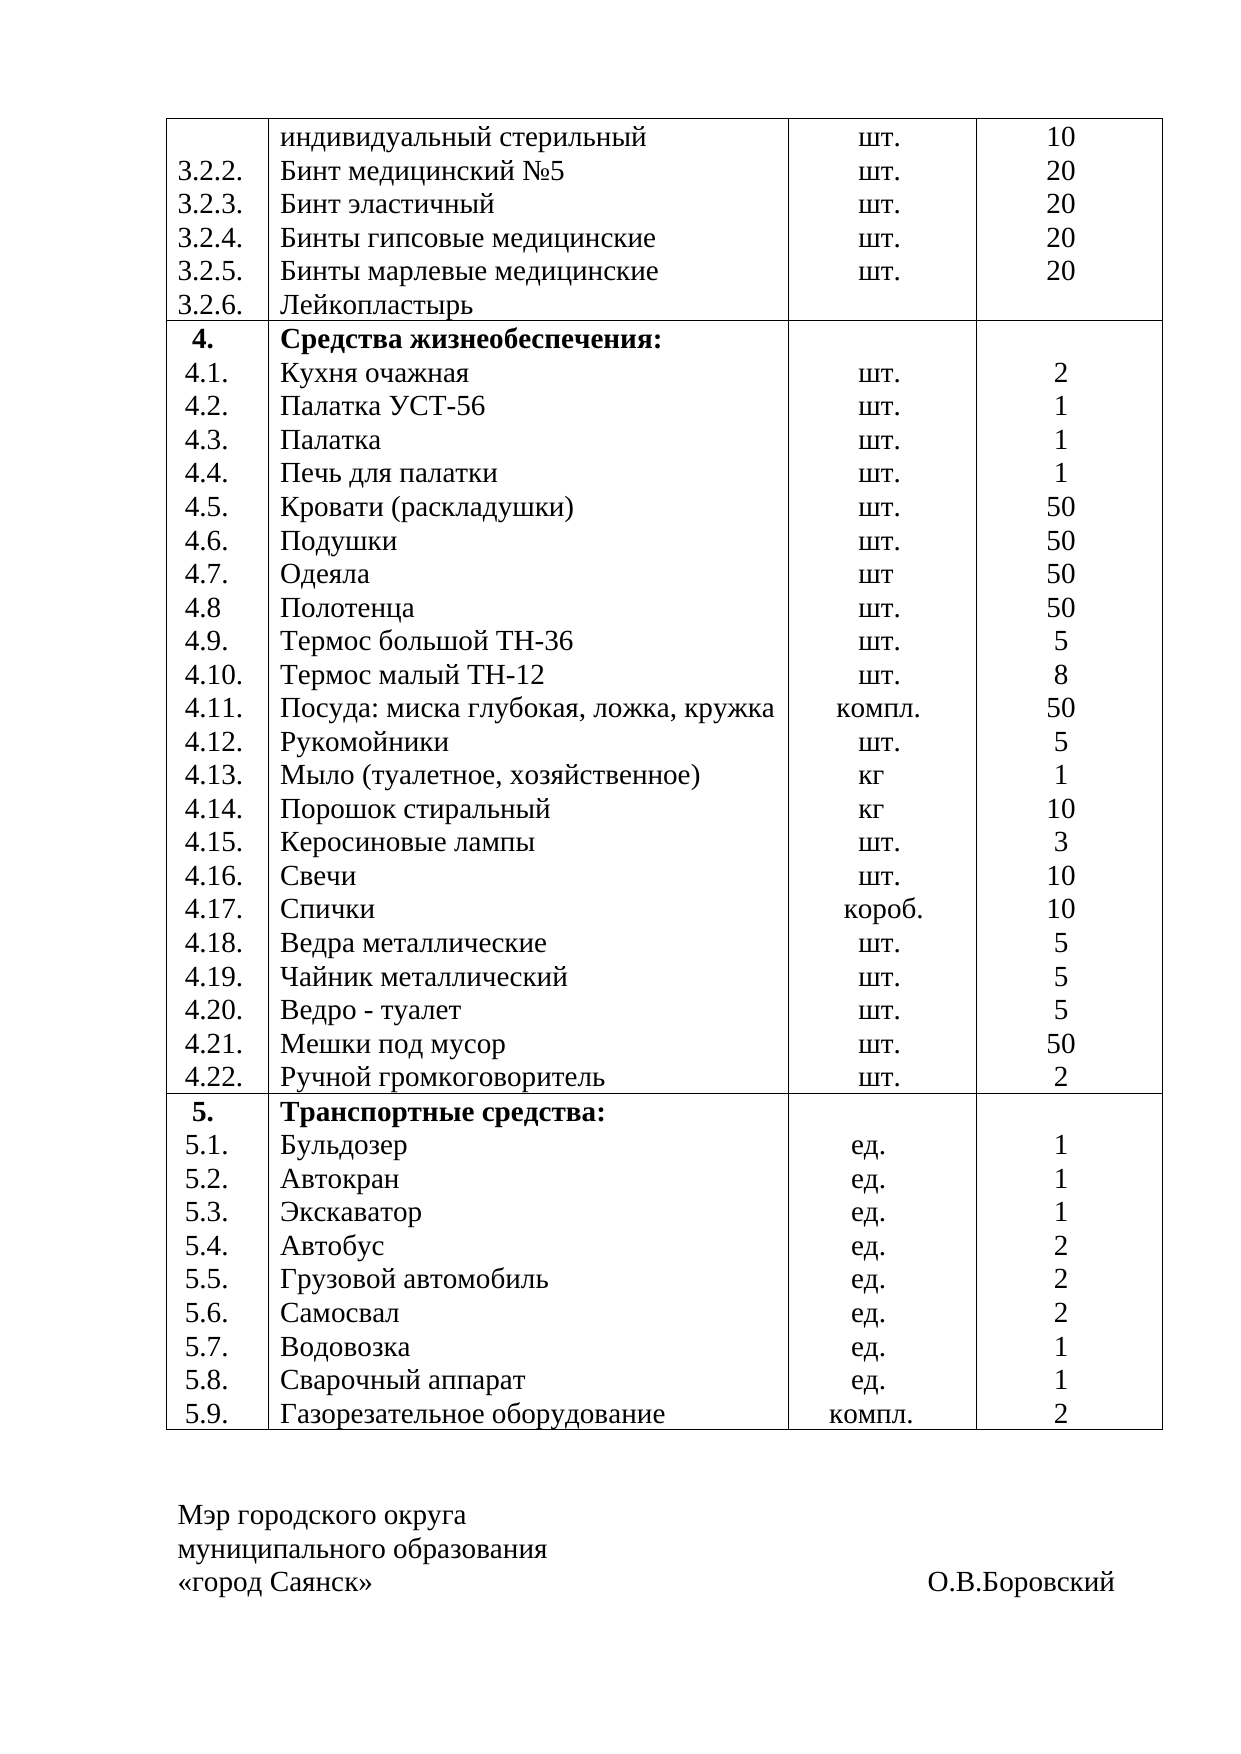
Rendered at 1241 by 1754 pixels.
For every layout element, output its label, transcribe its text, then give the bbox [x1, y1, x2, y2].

table_cell 2 1 1 1 50 50 50 50 5 8 50 5 1 10 3 10 10 5 5 5 50 2 [977, 321, 1162, 1093]
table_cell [789, 119, 976, 320]
text «город Саянск» О.В.Боровский [177, 1564, 1152, 1598]
table_cell ед. ед. ед. ед. ед. ед. ед. ед. компл. [789, 1094, 976, 1429]
table_cell шт. шт. шт. шт. шт. шт. шт шт. шт. шт. компл. шт. кг кг шт. шт. короб. шт. шт. шт. шт. шт. [789, 321, 976, 1093]
table_cell Средства жизнеобеспечения: Кухня очажная Палатка УСТ-56 Палатка Печь для палатки Кровати (раскладушки) Подушки Одеяла Полотенца Термос большой ТН-36 Термос малый ТН-12 Посуда: миска глубокая, ложка, кружка Рукомойники Мыло (туалетное, хозяйственное) Порошок стиральный Керосиновые лампы Свечи Спички Ведра металлические Чайник металлический Ведро - туалет Мешки под мусор Ручной громкоговоритель [269, 321, 788, 1093]
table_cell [167, 119, 268, 320]
table_cell 4. 4.1. 4.2. 4.3. 4.4. 4.5. 4.6. 4.7. 4.8 4.9. 4.10. 4.11. 4.12. 4.13. 4.14. 4.15. 4.16. 4.17. 4.18. 4.19. 4.20. 4.21. 4.22. [167, 321, 268, 1093]
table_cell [269, 119, 788, 320]
table_cell 5. 5.1. 5.2. 5.3. 5.4. 5.5. 5.6. 5.7. 5.8. 5.9. [167, 1094, 268, 1429]
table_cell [977, 119, 1162, 320]
table_cell 1 1 1 2 2 2 1 1 2 [977, 1094, 1162, 1429]
text Мэр городского округа [177, 1497, 1152, 1531]
text муниципального образования [177, 1531, 1152, 1564]
table_cell Транспортные средства: Бульдозер Автокран Экскаватор Автобус Грузовой автомобиль Самосвал Водовозка Сварочный аппарат Газорезательное оборудование [269, 1094, 788, 1429]
